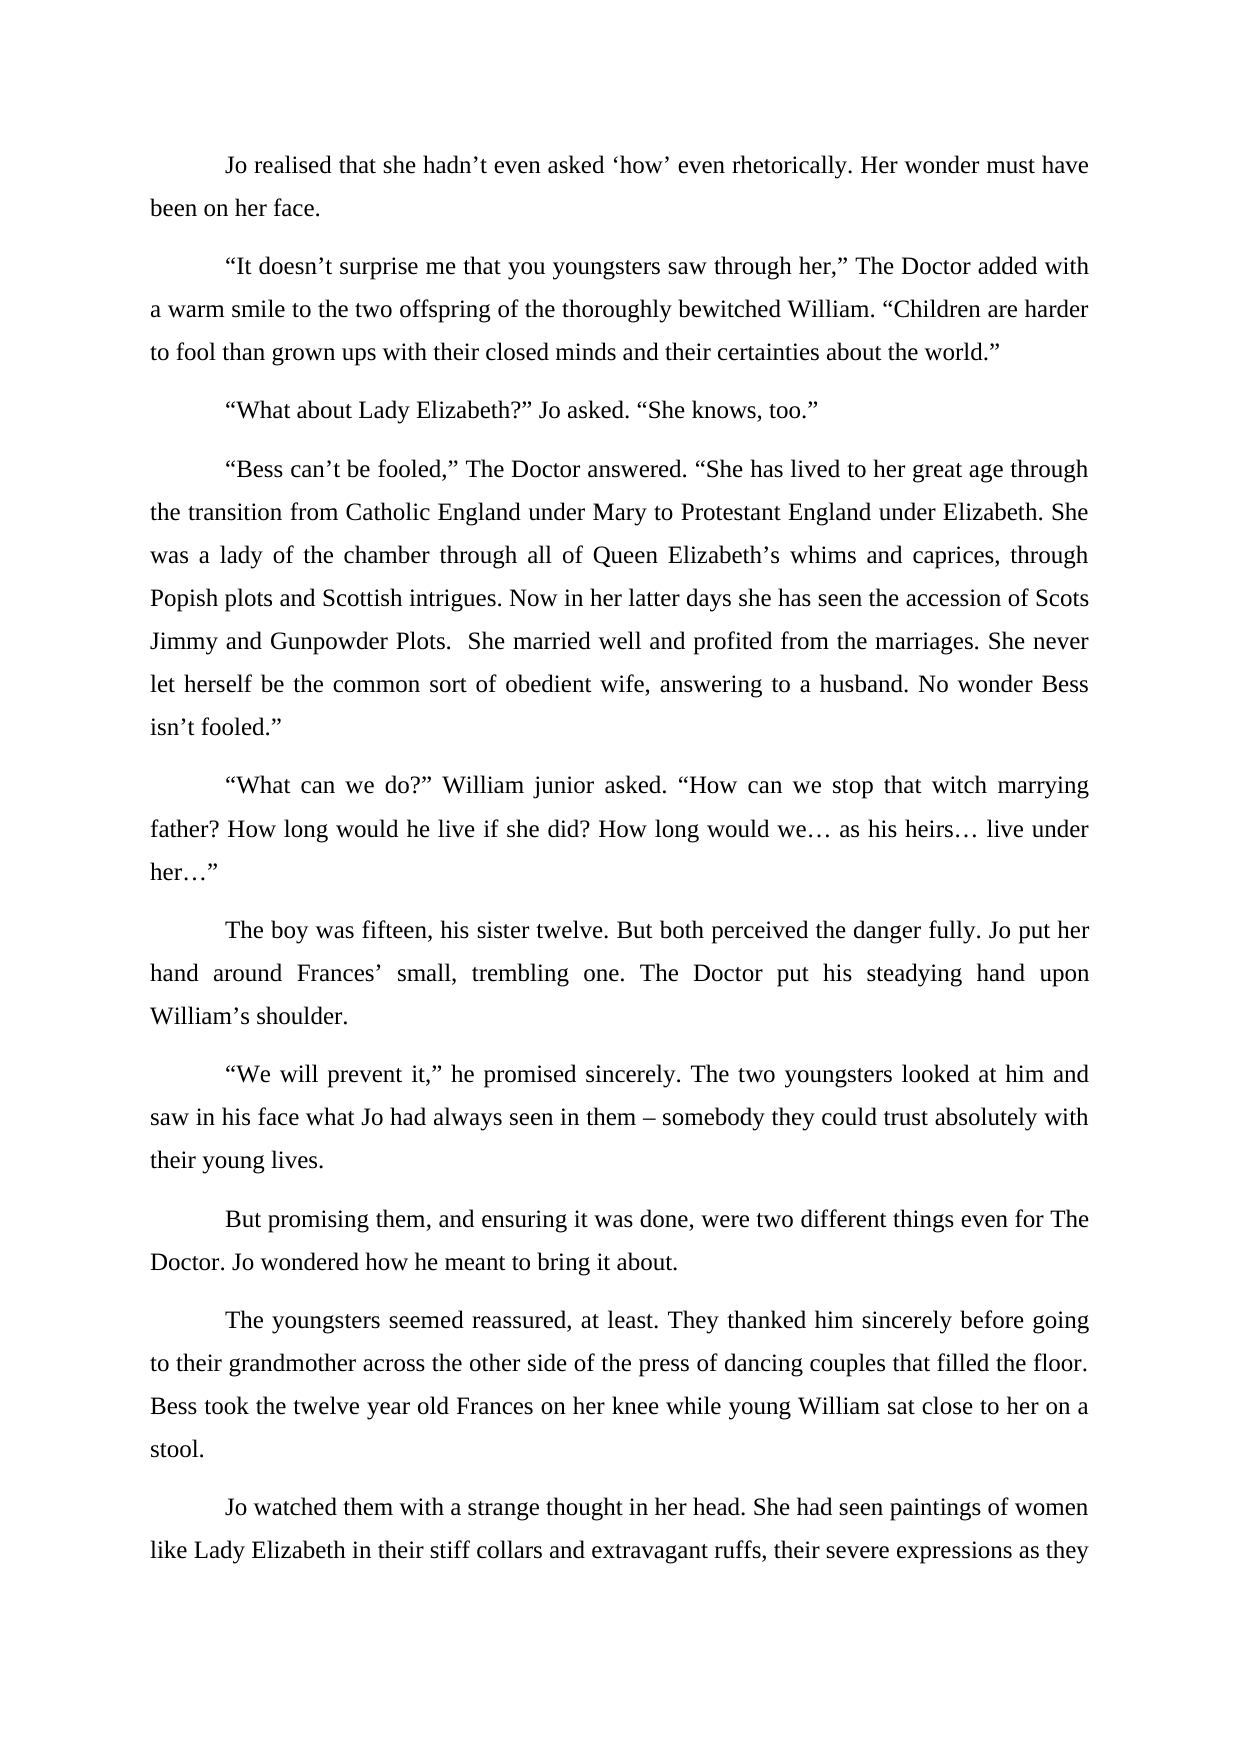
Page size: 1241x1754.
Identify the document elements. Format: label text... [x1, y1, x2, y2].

text “Bess can’t be fooled,” The Doctor answered. “She has lived to her great age through the transition from Catholic England under Mary to Protestant England under Elizabeth. She was a lady of the chamber through all of Queen Elizabeth’s whims and caprices, through Popish plots and Scottish intrigues. Now in her latter days she has seen the accession of Scots Jimmy and Gunpowder Plots. She married well and profited from the marriages. She never let herself be the common sort of obedient wife, answering to a husband. No wonder Bess isn’t fooled.” [150, 454, 1090, 741]
text “What about Lady Elizabeth?” Jo asked. “She knows, too.” [150, 396, 1090, 424]
text But promising them, and ensuring it was done, were two different things even for The Doctor. Jo wondered how he meant to bring it about. [150, 1204, 1090, 1276]
text “We will prevent it,” he promised sincerely. The two youngsters looked at him and saw in his face what Jo had always seen in them – somebody they could trust absolutely with their young lives. [150, 1059, 1090, 1174]
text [150, 1492, 1090, 1564]
text The boy was fifteen, his sister twelve. But both perceived the danger fully. Jo put her hand around Frances’ small, trembling one. The Doctor put his steadying hand upon William’s shoulder. [150, 915, 1090, 1030]
text “It doesn’t surprise me that you youngsters saw through her,” The Doctor added with a warm smile to the two offspring of the thoroughly bewitched William. “Children are harder to fool than grown ups with their closed minds and their certainties about the world.” [150, 251, 1090, 366]
text The youngsters seemed reassured, at least. They thanked him sincerely before going to their grandmother across the other side of the press of dancing couples that filled the floor. Bess took the twelve year old Frances on her knee while young William sat close to her on a stool. [150, 1305, 1090, 1463]
text Jo realised that she hadn’t even asked ‘how’ even rhetorically. Her wonder must have been on her face. [150, 150, 1090, 222]
text “What can we do?” William junior asked. “How can we stop that witch marrying father? How long would he live if she did? How long would we… as his heirs… live under her…” [150, 771, 1090, 886]
